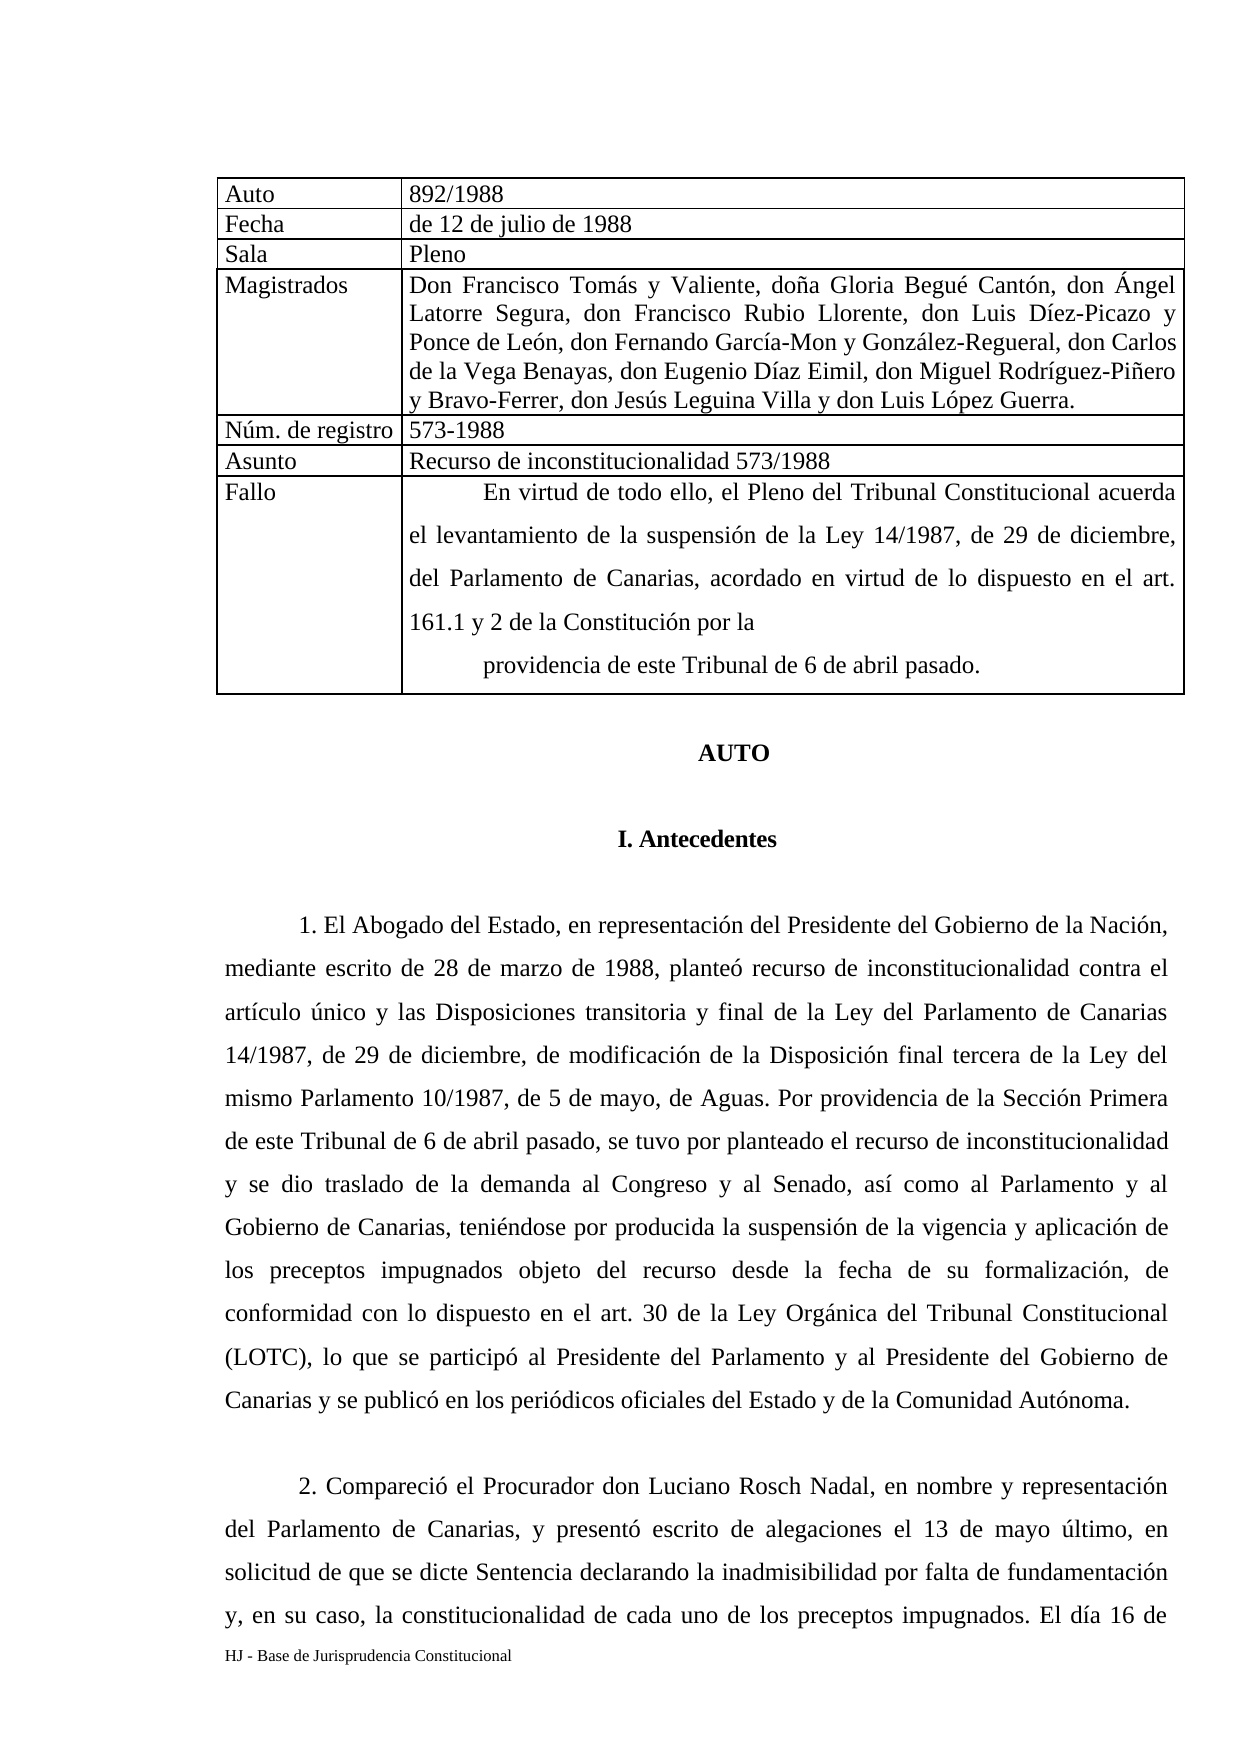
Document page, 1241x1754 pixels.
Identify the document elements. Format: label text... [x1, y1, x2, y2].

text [224, 1471, 1169, 1629]
text I. Antecedentes [224, 824, 1169, 853]
table_cell Magistrados [218, 270, 401, 413]
table_cell Fallo [218, 477, 401, 693]
table_cell Pleno [402, 240, 1184, 268]
table_header Auto [218, 179, 401, 207]
table_cell Asunto [218, 446, 401, 475]
text AUTO [224, 738, 1169, 767]
table_header 892/1988 [402, 179, 1184, 207]
table_cell de 12 de julio de 1988 [402, 209, 1184, 238]
table_cell Recurso de inconstitucionalidad 573/1988 [403, 446, 1183, 475]
table_cell En virtud de todo ello, el Pleno del Tribunal Constitucional acuerda el levantamiento de la suspensión de la Ley 14/1987, de 29 de diciembre, del Parlamento de Canarias, acordado en virtud de lo dispuesto en el art. 161.1 y 2 de la Constitución por la providencia de este Tribunal de 6 de abril pasado. [403, 477, 1183, 693]
table_cell 573-1988 [403, 416, 1183, 444]
table_cell Fecha [218, 209, 401, 238]
table_cell Núm. de registro [218, 416, 401, 444]
table_cell Don Francisco Tomás y Valiente, doña Gloria Begué Cantón, don Ángel Latorre Segura, don Francisco Rubio Llorente, don Luis Díez-Picazo y Ponce de León, don Fernando García-Mon y González-Regueral, don Carlos de la Vega Benayas, don Eugenio Díaz Eimil, don Miguel Rodríguez-Piñero y Bravo-Ferrer, don Jesús Leguina Villa y don Luis López Guerra. [403, 270, 1183, 413]
text 1. El Abogado del Estado, en representación del Presidente del Gobierno de la Nación, mediante escrito de 28 de marzo de 1988, planteó recurso de inconstitucionalidad contra el artículo único y las Disposiciones transitoria y final de la Ley del Parlamento de Canarias 14/1987, de 29 de diciembre, de modificación de la Disposición final tercera de la Ley del mismo Parlamento 10/1987, de 5 de mayo, de Aguas. Por providencia de la Sección Primera de este Tribunal de 6 de abril pasado, se tuvo por planteado el recurso de inconstitucionalidad y se dio traslado de la demanda al Congreso y al Senado, así como al Parlamento y al Gobierno de Canarias, teniéndose por producida la suspensión de la vigencia y aplicación de los preceptos impugnados objeto del recurso desde la fecha de su formalización, de conformidad con lo dispuesto en el art. 30 de la Ley Orgánica del Tribunal Constitucional (LOTC), lo que se participó al Presidente del Parlamento y al Presidente del Gobierno de Canarias y se publicó en los periódicos oficiales del Estado y de la Comunidad Autónoma. [224, 910, 1169, 1413]
table_cell Sala [218, 240, 401, 268]
